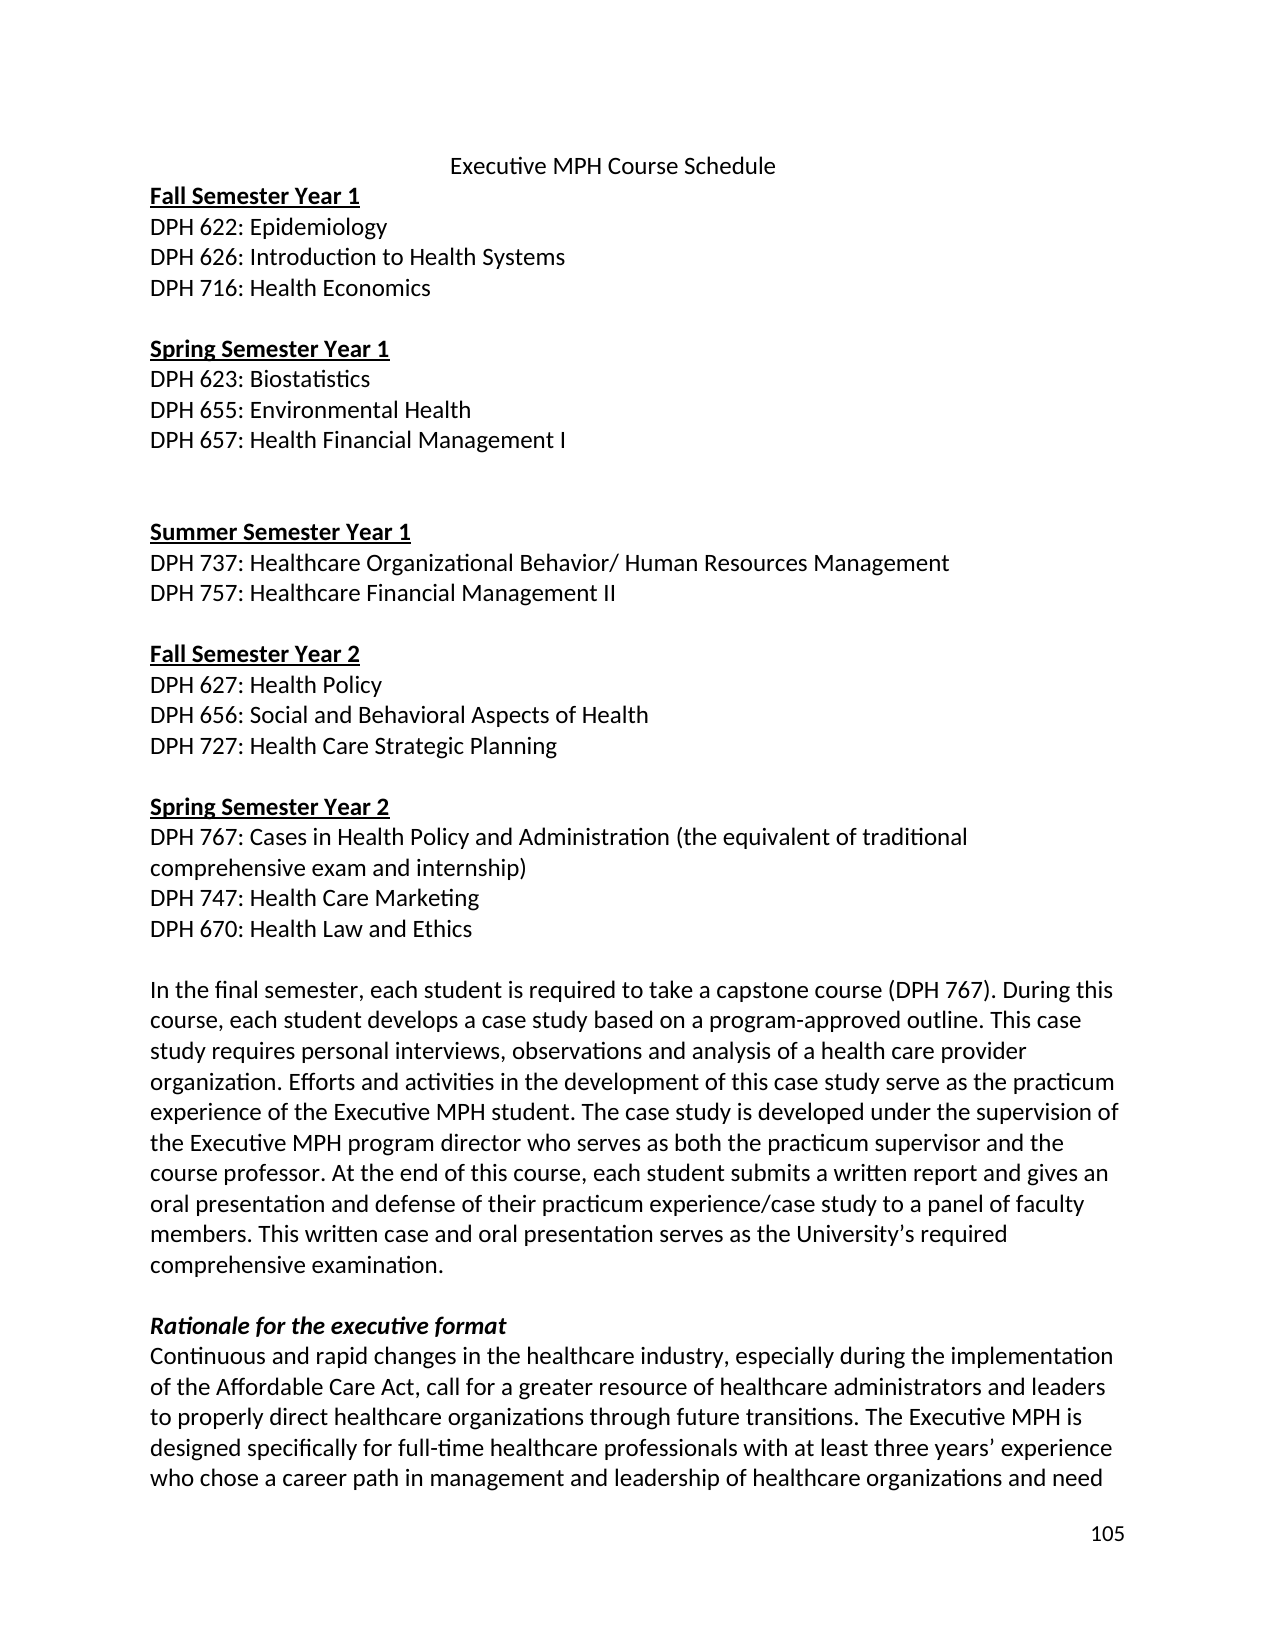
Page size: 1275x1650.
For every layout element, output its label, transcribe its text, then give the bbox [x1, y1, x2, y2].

text In the final semester, each student is required to take a capstone course (DPH 767). During this course, each student develops a case study based on a program-approved outline. This case study requires personal interviews, observations and analysis of a health care provider organization. Efforts and activities in the development of this case study serve as the practicum experience of the Executive MPH student. The case study is developed under the supervision of the Executive MPH program director who serves as both the practicum supervisor and the course professor. At the end of this course, each student submits a written report and gives an oral presentation and defense of their practicum experience/case study to a panel of faculty members. This written case and oral presentation serves as the University’s required comprehensive examination. [150, 974, 1125, 1279]
text Executive MPH Course Schedule [375, 150, 1125, 181]
text DPH 727: Health Care Strategic Planning [150, 730, 1125, 760]
text DPH 670: Health Law and Ethics [150, 913, 1125, 943]
text DPH 627: Health Policy [150, 669, 1125, 699]
text DPH 747: Health Care Marketing [150, 882, 1125, 913]
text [150, 1340, 1125, 1493]
text DPH 657: Health Financial Management I [150, 425, 1125, 455]
text Spring Semester Year 2 [150, 791, 1125, 821]
text Rationale for the executive format [150, 1310, 1125, 1340]
text DPH 656: Social and Behavioral Aspects of Health [150, 699, 1125, 730]
text DPH 716: Health Economics [150, 272, 1125, 303]
text Summer Semester Year 1 [150, 516, 1125, 547]
text Fall Semester Year 1 [150, 181, 1125, 211]
text DPH 622: Epidemiology [150, 211, 1125, 242]
text DPH 737: Healthcare Organizational Behavior/ Human Resources Management [150, 547, 1125, 577]
text Spring Semester Year 1 [150, 333, 1125, 364]
text DPH 757: Healthcare Financial Management II [150, 577, 1125, 608]
text DPH 655: Environmental Health [150, 394, 1125, 425]
text DPH 626: Introduction to Health Systems [150, 242, 1125, 272]
text Fall Semester Year 2 [150, 638, 1125, 669]
text DPH 767: Cases in Health Policy and Administration (the equivalent of traditional comprehensive exam and internship) [150, 821, 1125, 882]
text DPH 623: Biostatistics [150, 364, 1125, 394]
